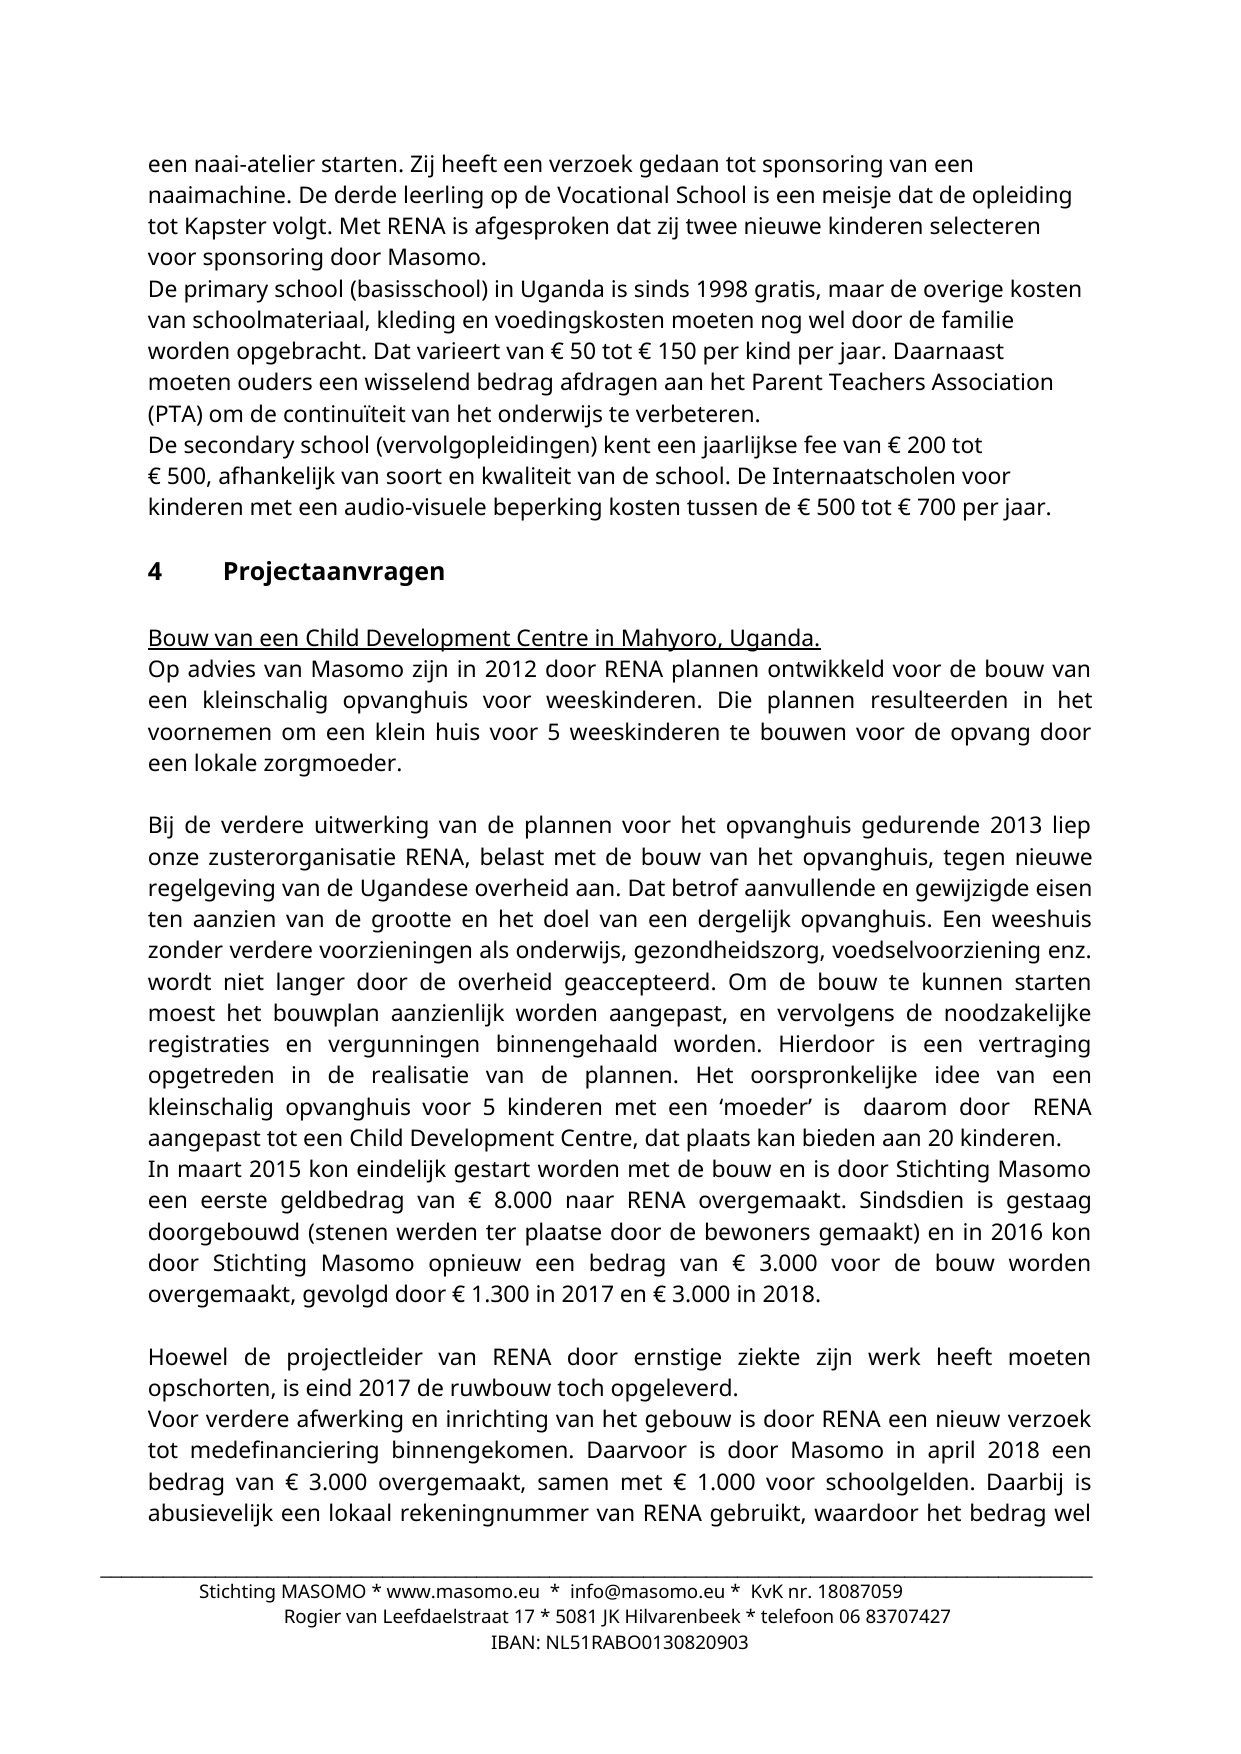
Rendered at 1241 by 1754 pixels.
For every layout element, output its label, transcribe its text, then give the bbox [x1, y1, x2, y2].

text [148, 1403, 1093, 1528]
text € 500, afhankelijk van soort en kwaliteit van de school. De Internaatscholen voor kinderen met een audio-visuele beperking kosten tussen de € 500 tot € 700 per jaar. [148, 460, 1093, 523]
text Bouw van een Child Development Centre in Mahyoro, Uganda. [148, 622, 1093, 653]
text 4 Projectaanvragen [148, 554, 1093, 588]
text Hoewel de projectleider van RENA door ernstige ziekte zijn werk heeft moeten opschorten, is eind 2017 de ruwbouw toch opgeleverd. [148, 1341, 1093, 1403]
text De primary school (basisschool) in Uganda is sinds 1998 gratis, maar de overige kosten van schoolmateriaal, kleding en voedingskosten moeten nog wel door de familie worden opgebracht. Dat varieert van € 50 tot € 150 per kind per jaar. Daarnaast moeten ouders een wisselend bedrag afdragen aan het Parent Teachers Association (PTA) om de continuïteit van het onderwijs te verbeteren. [148, 273, 1093, 429]
text Bij de verdere uitwerking van de plannen voor het opvanghuis gedurende 2013 liep onze zusterorganisatie RENA, belast met de bouw van het opvanghuis, tegen nieuwe regelgeving van de Ugandese overheid aan. Dat betrof aanvullende en gewijzigde eisen ten aanzien van de grootte en het doel van een dergelijk opvanghuis. Een weeshuis zonder verdere voorzieningen als onderwijs, gezondheidszorg, voedselvoorziening enz. wordt niet langer door de overheid geaccepteerd. Om de bouw te kunnen starten moest het bouwplan aanzienlijk worden aangepast, en vervolgens de noodzakelijke registraties en vergunningen binnengehaald worden. Hierdoor is een vertraging opgetreden in de realisatie van de plannen. Het oorspronkelijke idee van een kleinschalig opvanghuis voor 5 kinderen met een ‘moeder’ is daarom door RENA aangepast tot een Child Development Centre, dat plaats kan bieden aan 20 kinderen. [148, 809, 1093, 1153]
text In maart 2015 kon eindelijk gestart worden met de bouw en is door Stichting Masomo een eerste geldbedrag van € 8.000 naar RENA overgemaakt. Sindsdien is gestaag doorgebouwd (stenen werden ter plaatse door de bewoners gemaakt) en in 2016 kon door Stichting Masomo opnieuw een bedrag van € 3.000 voor de bouw worden overgemaakt, gevolgd door € 1.300 in 2017 en € 3.000 in 2018. [148, 1153, 1093, 1309]
text Op advies van Masomo zijn in 2012 door RENA plannen ontwikkeld voor de bouw van een kleinschalig opvanghuis voor weeskinderen. Die plannen resulteerden in het voornemen om een klein huis voor 5 weeskinderen te bouwen voor de opvang door een lokale zorgmoeder. [148, 653, 1093, 778]
text De secondary school (vervolgopleidingen) kent een jaarlijkse fee van € 200 tot [148, 429, 1093, 460]
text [148, 148, 1093, 273]
